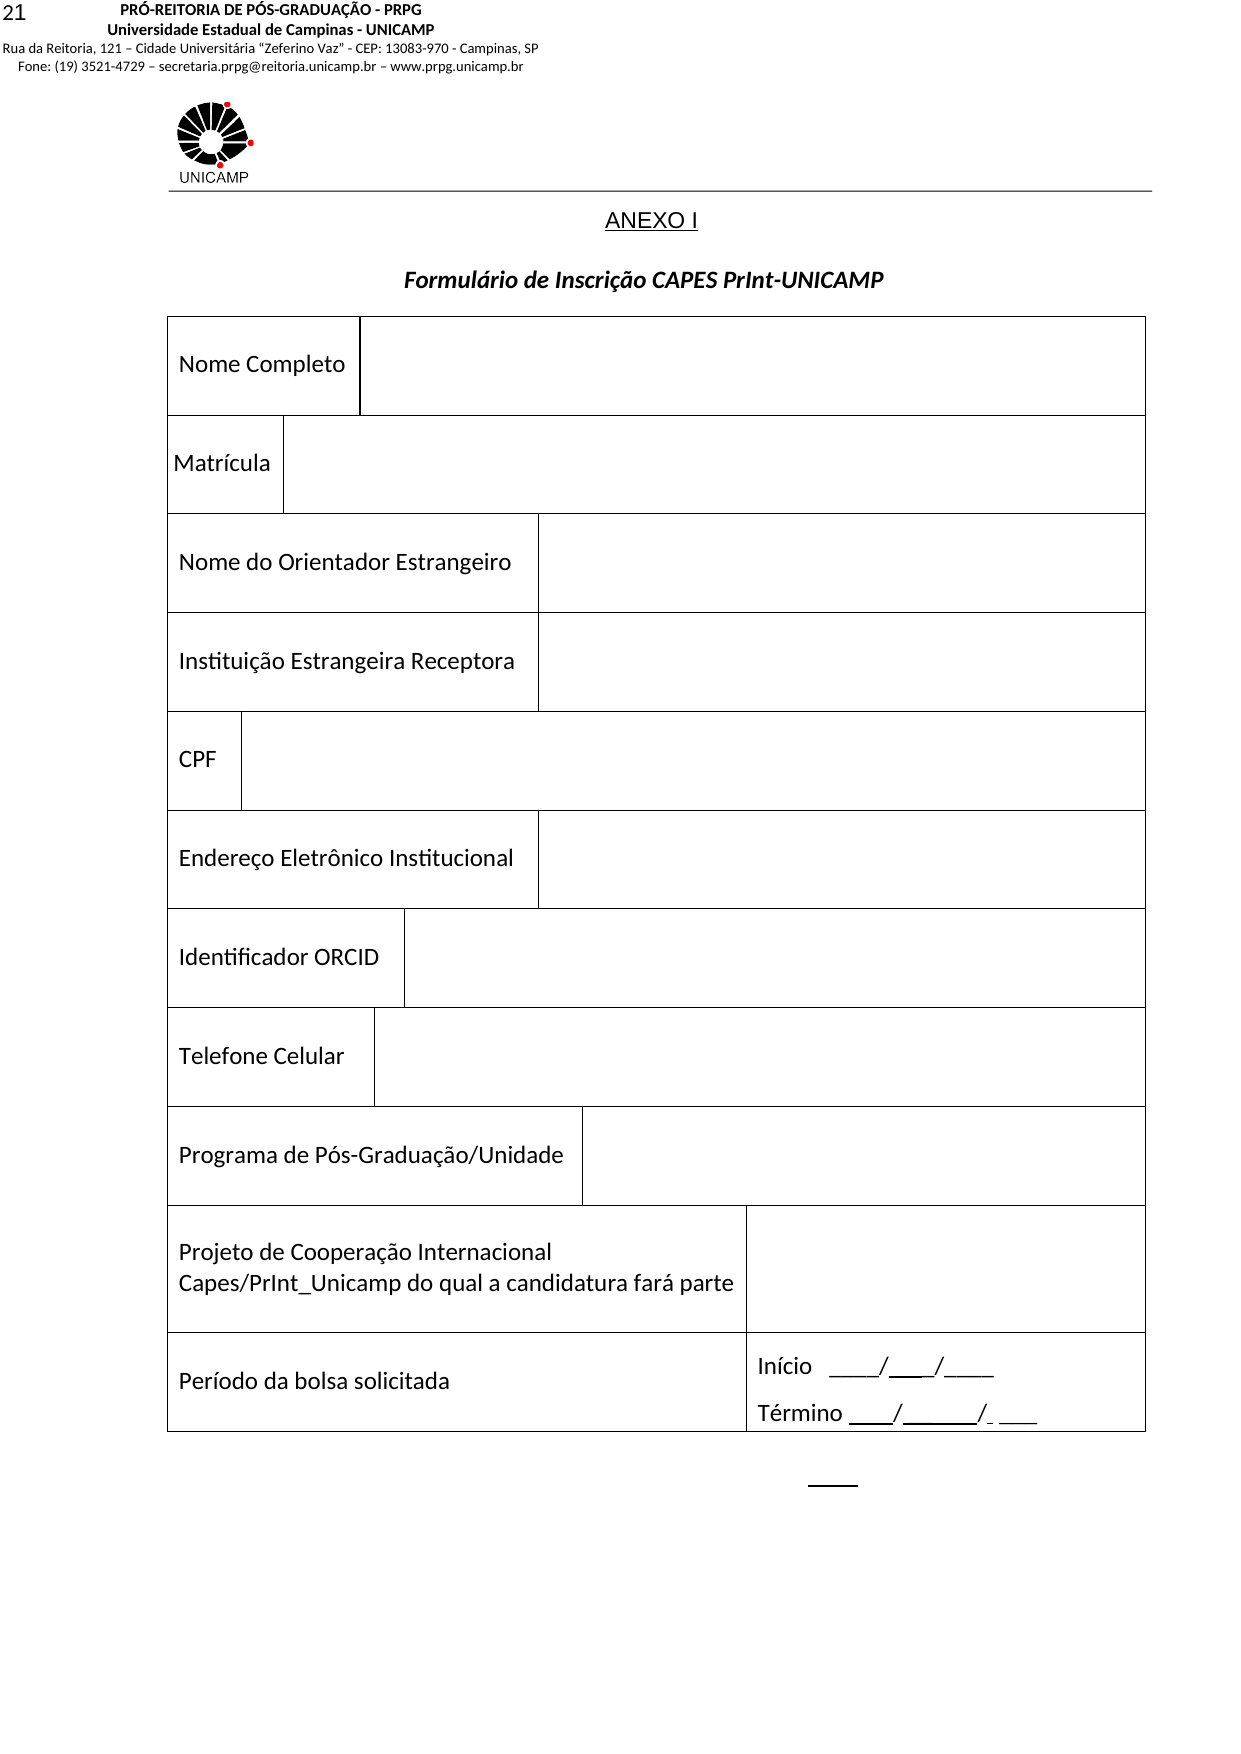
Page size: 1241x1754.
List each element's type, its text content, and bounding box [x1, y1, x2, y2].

table_cell [539, 811, 1145, 908]
table_cell Identificador ORCID [168, 909, 404, 1007]
table_cell Início ____/ _/____ Término / __ / ___ [747, 1333, 1145, 1431]
table_cell Endereço Eletrônico Institucional [168, 811, 538, 908]
table_cell [242, 712, 1145, 809]
table_cell Programa de Pós-Graduação/Unidade [168, 1107, 582, 1205]
table_cell [375, 1008, 1145, 1106]
table_cell [747, 1206, 1145, 1332]
table_cell Matrícula [168, 416, 283, 513]
table_cell [405, 909, 1145, 1007]
table_cell Telefone Celular [168, 1008, 374, 1106]
picture [177, 102, 254, 183]
table_cell [539, 514, 1145, 612]
table_cell Período da bolsa solicitada [168, 1333, 746, 1431]
table_cell Projeto de Cooperação Internacional Capes/PrInt_Unicamp do qual a candidatura fará parte [168, 1206, 746, 1332]
table_cell [284, 416, 1145, 513]
text Formulário de Inscrição CAPES PrInt-UNICAMP [106, 264, 1184, 295]
table_cell Nome do Orientador Estrangeiro [168, 514, 538, 612]
table_header [361, 317, 1145, 414]
table_cell [583, 1107, 1145, 1205]
table_cell Instituição Estrangeira Receptora [168, 613, 538, 711]
table_header Nome Completo [168, 317, 359, 414]
text ANEXO I [106, 207, 1196, 234]
table_cell CPF [168, 712, 241, 809]
table_cell [539, 613, 1145, 711]
